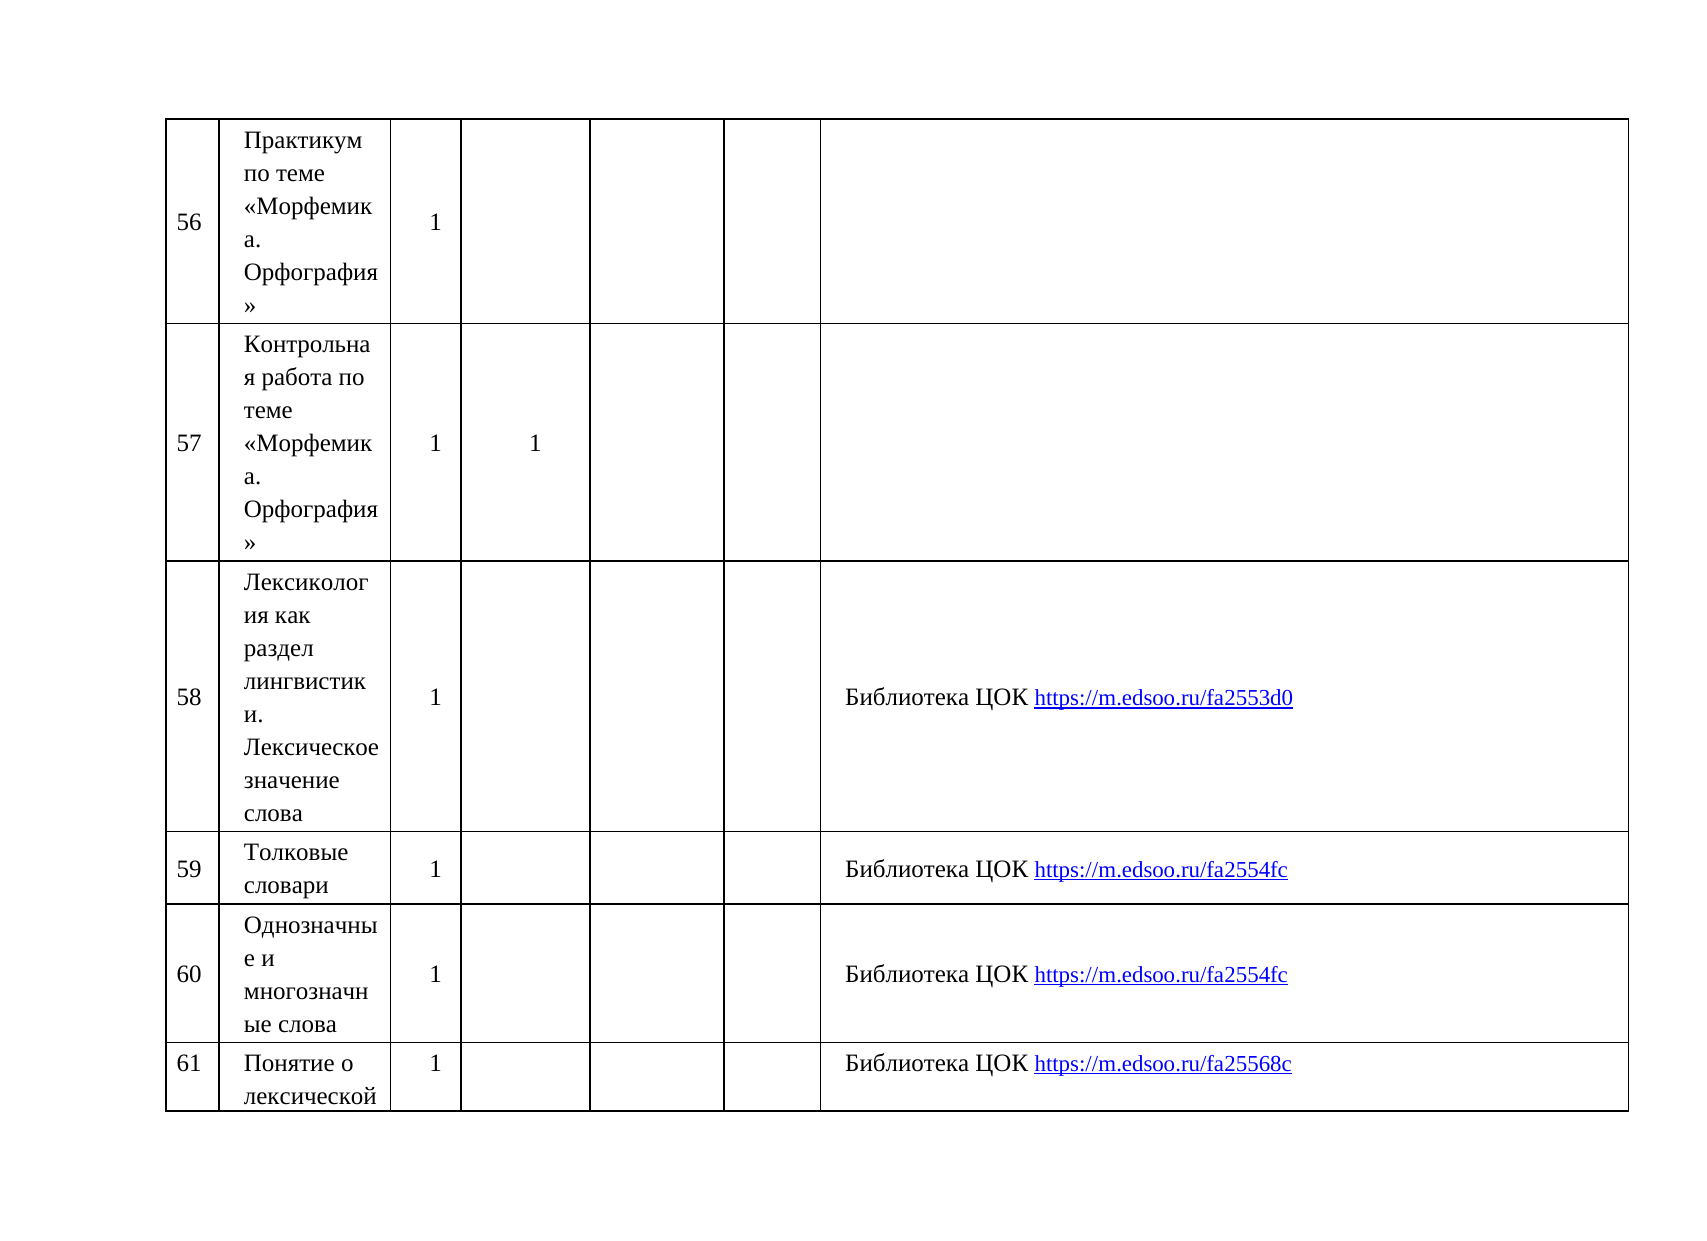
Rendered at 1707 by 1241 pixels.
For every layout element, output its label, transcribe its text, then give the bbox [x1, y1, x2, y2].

table_cell [591, 832, 723, 903]
table_cell 1 [391, 1043, 460, 1110]
table_cell 60 [167, 905, 218, 1041]
table_cell [725, 1043, 820, 1110]
table_cell [462, 562, 589, 831]
table_cell Лексикология как раздел лингвистики. Лексическое значение слова [220, 562, 390, 831]
table_cell [821, 324, 1628, 560]
table_cell [462, 832, 589, 903]
table_cell [591, 1043, 723, 1110]
table_cell [725, 120, 820, 323]
table_cell [591, 324, 723, 560]
table_cell [725, 832, 820, 903]
table_cell Библиотека ЦОК https://m.edsoo.ru/fa2553d0 [821, 562, 1628, 831]
table_cell Практикум по теме «Морфемика. Орфография» [220, 120, 390, 323]
table_cell 57 [167, 324, 218, 560]
table_cell [725, 905, 820, 1041]
table_cell Толковые словари [220, 832, 390, 903]
table_cell 1 [391, 324, 460, 560]
table_cell [591, 562, 723, 831]
table_cell [591, 905, 723, 1041]
table_cell [462, 905, 589, 1041]
table_cell Библиотека ЦОК https://m.edsoo.ru/fa2554fc [821, 905, 1628, 1041]
table_cell Контрольная работа по теме «Морфемика. Орфография» [220, 324, 390, 560]
table_cell 1 [391, 832, 460, 903]
table_cell [462, 1043, 589, 1110]
table_cell Однозначные и многозначные слова [220, 905, 390, 1041]
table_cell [220, 1043, 390, 1110]
table_cell [725, 562, 820, 831]
table_cell 59 [167, 832, 218, 903]
table_cell 56 [167, 120, 218, 323]
table_cell 58 [167, 562, 218, 831]
table_cell [821, 120, 1628, 323]
table_cell [725, 324, 820, 560]
table_cell 1 [391, 905, 460, 1041]
table_cell [462, 120, 589, 323]
table_cell 61 [167, 1043, 218, 1110]
table_cell Библиотека ЦОК https://m.edsoo.ru/fa2554fc [821, 832, 1628, 903]
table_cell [821, 1043, 1628, 1110]
table_cell 1 [391, 562, 460, 831]
table_cell [591, 120, 723, 323]
table_cell 1 [462, 324, 589, 560]
table_cell 1 [391, 120, 460, 323]
